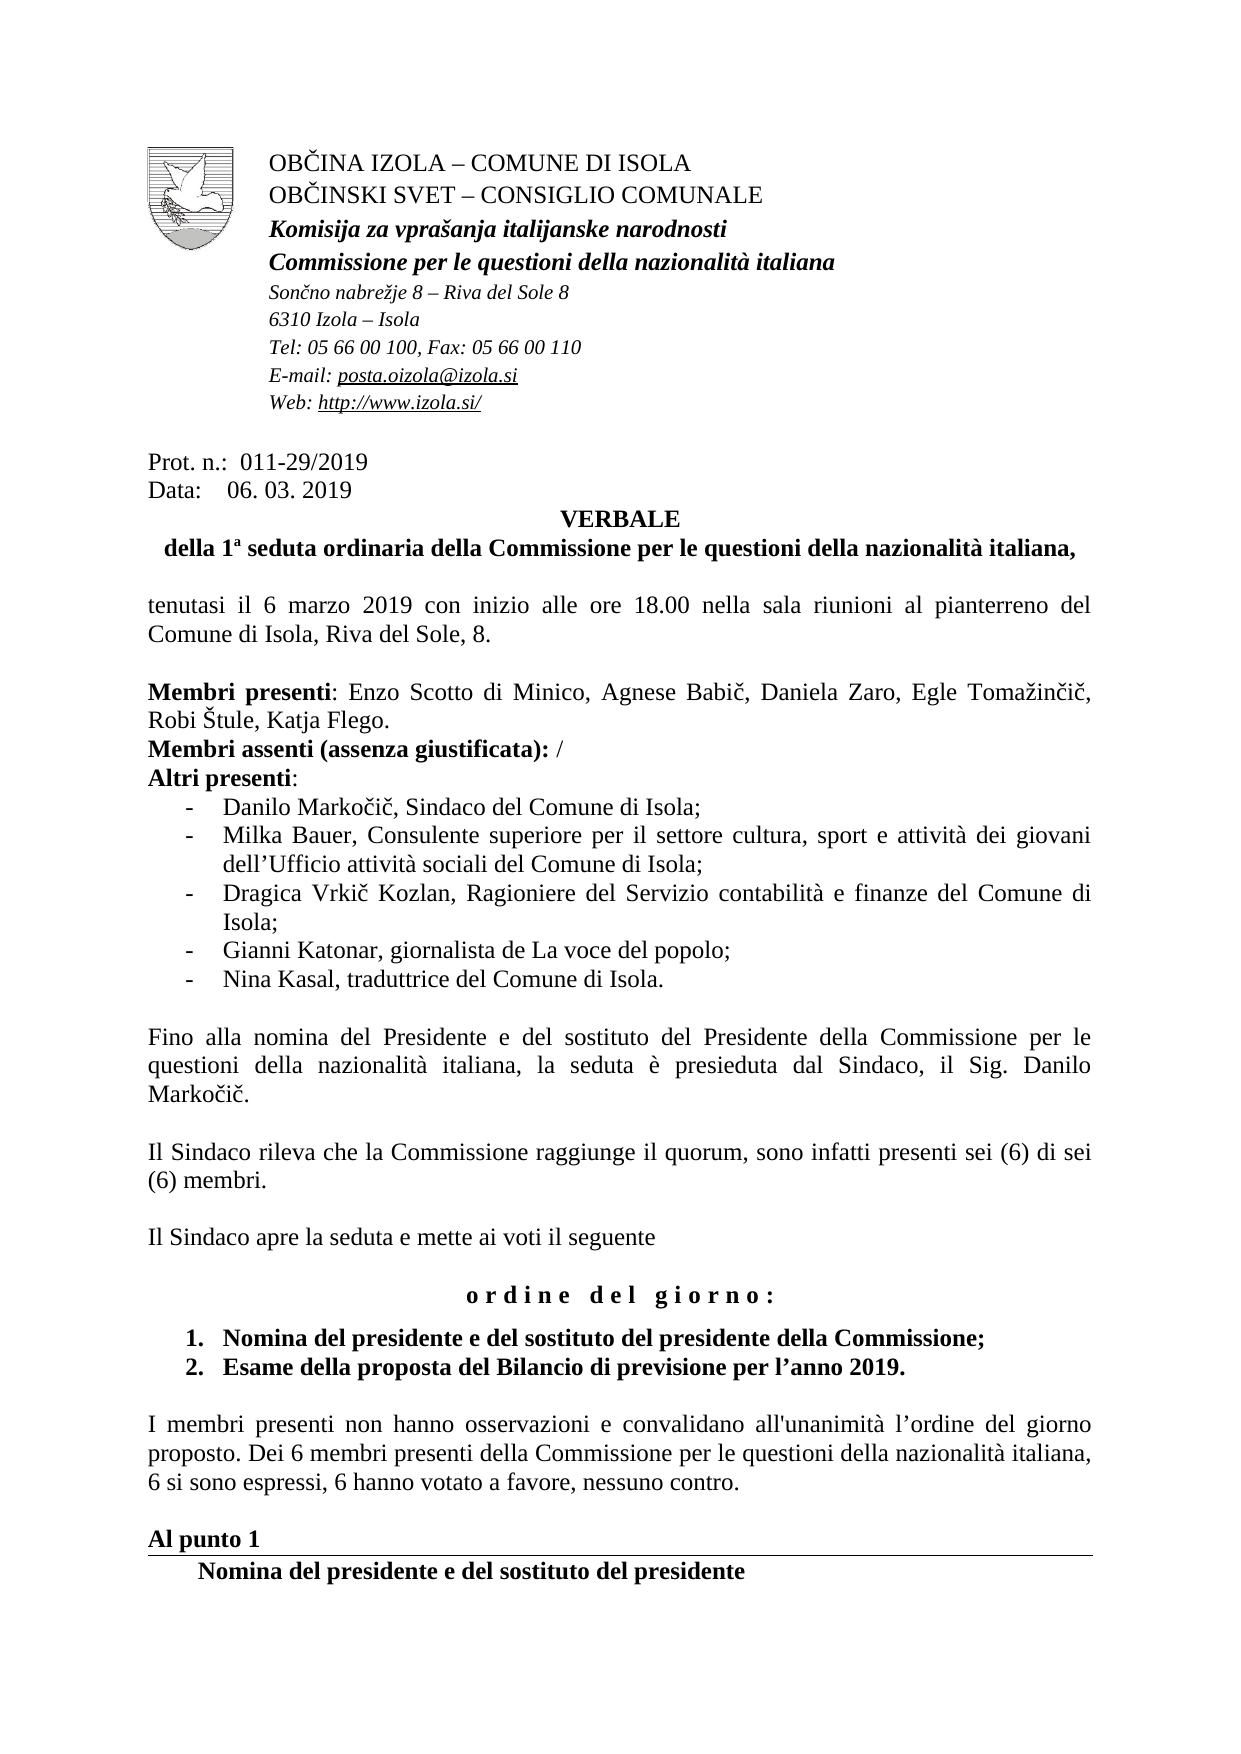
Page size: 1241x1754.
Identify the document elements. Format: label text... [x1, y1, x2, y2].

list Nina Kasal, traduttrice del Comune di Isola. [185, 964, 1093, 993]
text I membri presenti non hanno osservazioni e convalidano all'unanimità l’ordine del giorno proposto. Dei 6 membri presenti della Commissione per le questioni della nazionalità italiana, 6 si sono espressi, 6 hanno votato a favore, nessuno contro. [148, 1409, 1093, 1495]
text VERBALE [148, 504, 1093, 533]
text Data: 06. 03. 2019 [148, 476, 1093, 504]
text Fino alla nomina del Presidente e del sostituto del Presidente della Commissione per le questioni della nazionalità italiana, la seduta è presieduta dal Sindaco, il Sig. Danilo Markočič. [148, 1022, 1093, 1108]
picture [147, 147, 234, 251]
text Altri presenti: [148, 763, 1093, 792]
text tenutasi il 6 marzo 2019 con inizio alle ore 18.00 nella sala riunioni al pianterreno del Comune di Isola, Riva del Sole, 8. [148, 591, 1093, 648]
list Nomina del presidente e del sostituto del presidente della Commissione; [185, 1323, 1093, 1352]
text Nomina del presidente e del sostituto del presidente [148, 1556, 1093, 1585]
list Gianni Katonar, giornalista de La voce del popolo; [185, 936, 1093, 964]
text Il Sindaco apre la seduta e mette ai voti il seguente [148, 1222, 1093, 1251]
text Il Sindaco rileva che la Commissione raggiunge il quorum, sono infatti presenti sei (6) di sei (6) membri. [148, 1137, 1093, 1194]
text Prot. n.: 011-29/2019 [148, 447, 1093, 476]
text ordine del giorno: [148, 1280, 1093, 1308]
text Membri presenti: Enzo Scotto di Minico, Agnese Babič, Daniela Zaro, Egle Tomažinčič, Robi Štule, Katja Flego. [148, 677, 1093, 734]
text Al punto 1 [148, 1524, 1093, 1555]
list Esame della proposta del Bilancio di previsione per l’anno 2019. [185, 1352, 1093, 1380]
table_header [148, 148, 257, 418]
table_header OBČINA IZOLA – COMUNE DI ISOLA OBČINSKI SVET – CONSIGLIO COMUNALE Komisija za vprašanja italijanske narodnosti Commissione per le questioni della nazionalità italiana Sončno nabrežje 8 – Riva del Sole 8 6310 Izola – Isola Tel: 05 66 00 100, Fax: 05 66 00 110 E-mail: posta.oizola@izola.si Web: http://www.izola.si/ [258, 148, 1093, 418]
text della 1a seduta ordinaria della Commissione per le questioni della nazionalità italiana, [148, 533, 1093, 562]
list Danilo Markočič, Sindaco del Comune di Isola; [185, 792, 1093, 821]
list Milka Bauer, Consulente superiore per il settore cultura, sport e attività dei giovani dell’Ufficio attività sociali del Comune di Isola; [185, 821, 1093, 878]
text Membri assenti (assenza giustificata): / [148, 734, 1093, 763]
list Dragica Vrkič Kozlan, Ragioniere del Servizio contabilità e finanze del Comune di Isola; [185, 878, 1093, 936]
